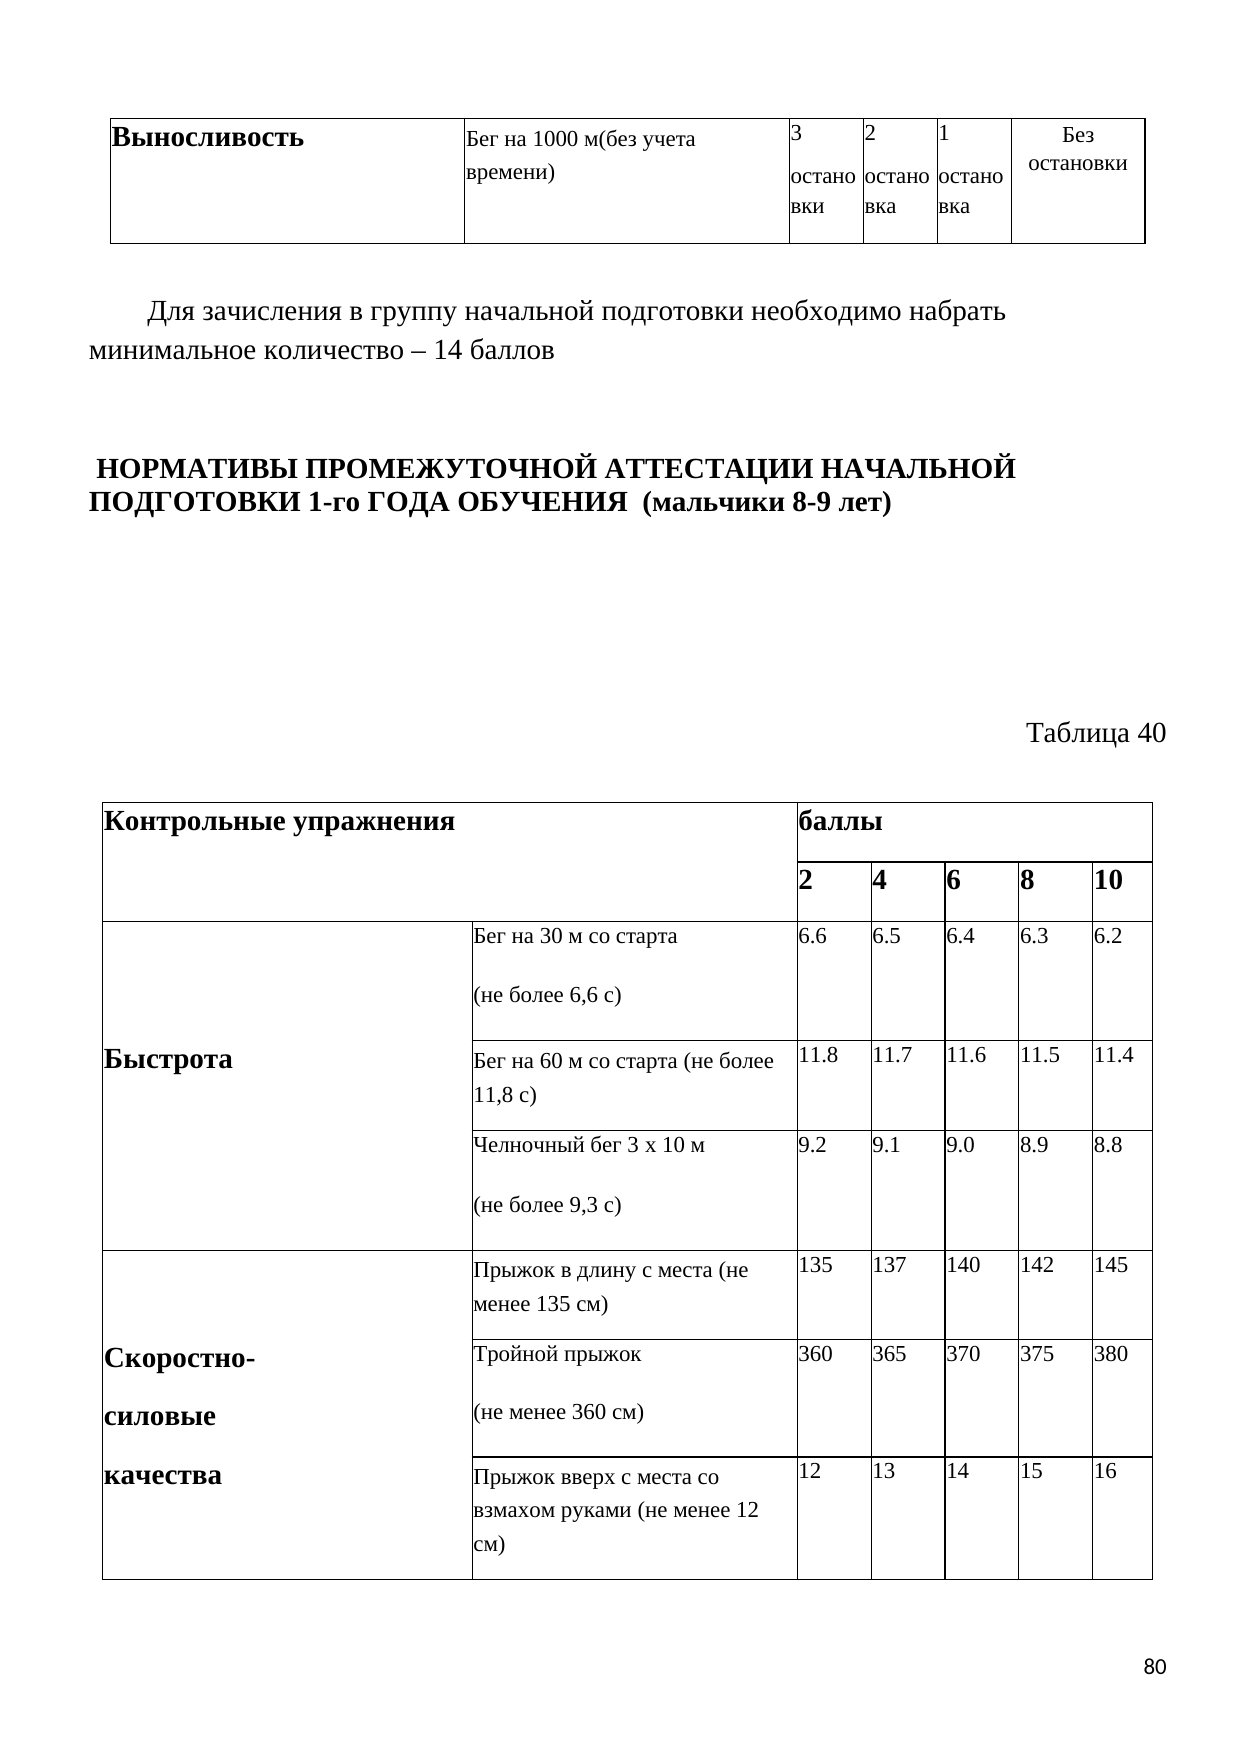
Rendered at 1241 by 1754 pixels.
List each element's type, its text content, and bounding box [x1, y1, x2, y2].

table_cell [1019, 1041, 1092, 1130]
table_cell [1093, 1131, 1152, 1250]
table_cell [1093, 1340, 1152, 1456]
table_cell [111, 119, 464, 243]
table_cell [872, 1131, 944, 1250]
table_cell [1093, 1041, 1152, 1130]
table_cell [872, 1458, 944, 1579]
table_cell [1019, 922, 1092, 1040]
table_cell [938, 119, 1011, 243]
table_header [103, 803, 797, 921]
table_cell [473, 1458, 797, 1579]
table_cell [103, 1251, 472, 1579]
text Таблица 40 [89, 719, 1167, 748]
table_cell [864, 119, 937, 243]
text Для зачисления в группу начальной подготовки необходимо набрать минимальное количество – 14 баллов [89, 293, 1167, 366]
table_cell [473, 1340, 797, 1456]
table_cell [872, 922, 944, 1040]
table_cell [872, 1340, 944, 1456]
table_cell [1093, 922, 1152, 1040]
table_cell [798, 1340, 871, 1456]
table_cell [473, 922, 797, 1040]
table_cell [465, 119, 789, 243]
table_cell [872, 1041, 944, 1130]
text НОРМАТИВЫ ПРОМЕЖУТОЧНОЙ АТТЕСТАЦИИ НАЧАЛЬНОЙ ПОДГОТОВКИ 1-го ГОДА ОБУЧЕНИЯ (мальчики 8-9 лет) [89, 451, 1167, 518]
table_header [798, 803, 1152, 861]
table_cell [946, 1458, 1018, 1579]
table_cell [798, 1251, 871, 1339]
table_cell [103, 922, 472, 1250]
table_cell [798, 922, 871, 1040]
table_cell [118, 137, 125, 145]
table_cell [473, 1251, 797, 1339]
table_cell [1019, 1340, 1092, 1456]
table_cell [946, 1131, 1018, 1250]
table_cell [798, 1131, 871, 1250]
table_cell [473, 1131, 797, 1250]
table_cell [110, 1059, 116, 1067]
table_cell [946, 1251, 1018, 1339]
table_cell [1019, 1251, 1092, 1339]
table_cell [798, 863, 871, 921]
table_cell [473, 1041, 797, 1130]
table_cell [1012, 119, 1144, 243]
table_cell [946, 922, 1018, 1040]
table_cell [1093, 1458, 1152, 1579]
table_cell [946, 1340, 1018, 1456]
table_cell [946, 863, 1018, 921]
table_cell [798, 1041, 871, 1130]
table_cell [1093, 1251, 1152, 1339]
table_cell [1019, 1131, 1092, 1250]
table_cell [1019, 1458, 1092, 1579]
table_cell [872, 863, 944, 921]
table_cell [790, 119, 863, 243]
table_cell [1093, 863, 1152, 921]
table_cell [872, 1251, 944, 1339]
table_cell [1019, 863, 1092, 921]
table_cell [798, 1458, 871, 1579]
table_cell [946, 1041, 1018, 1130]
